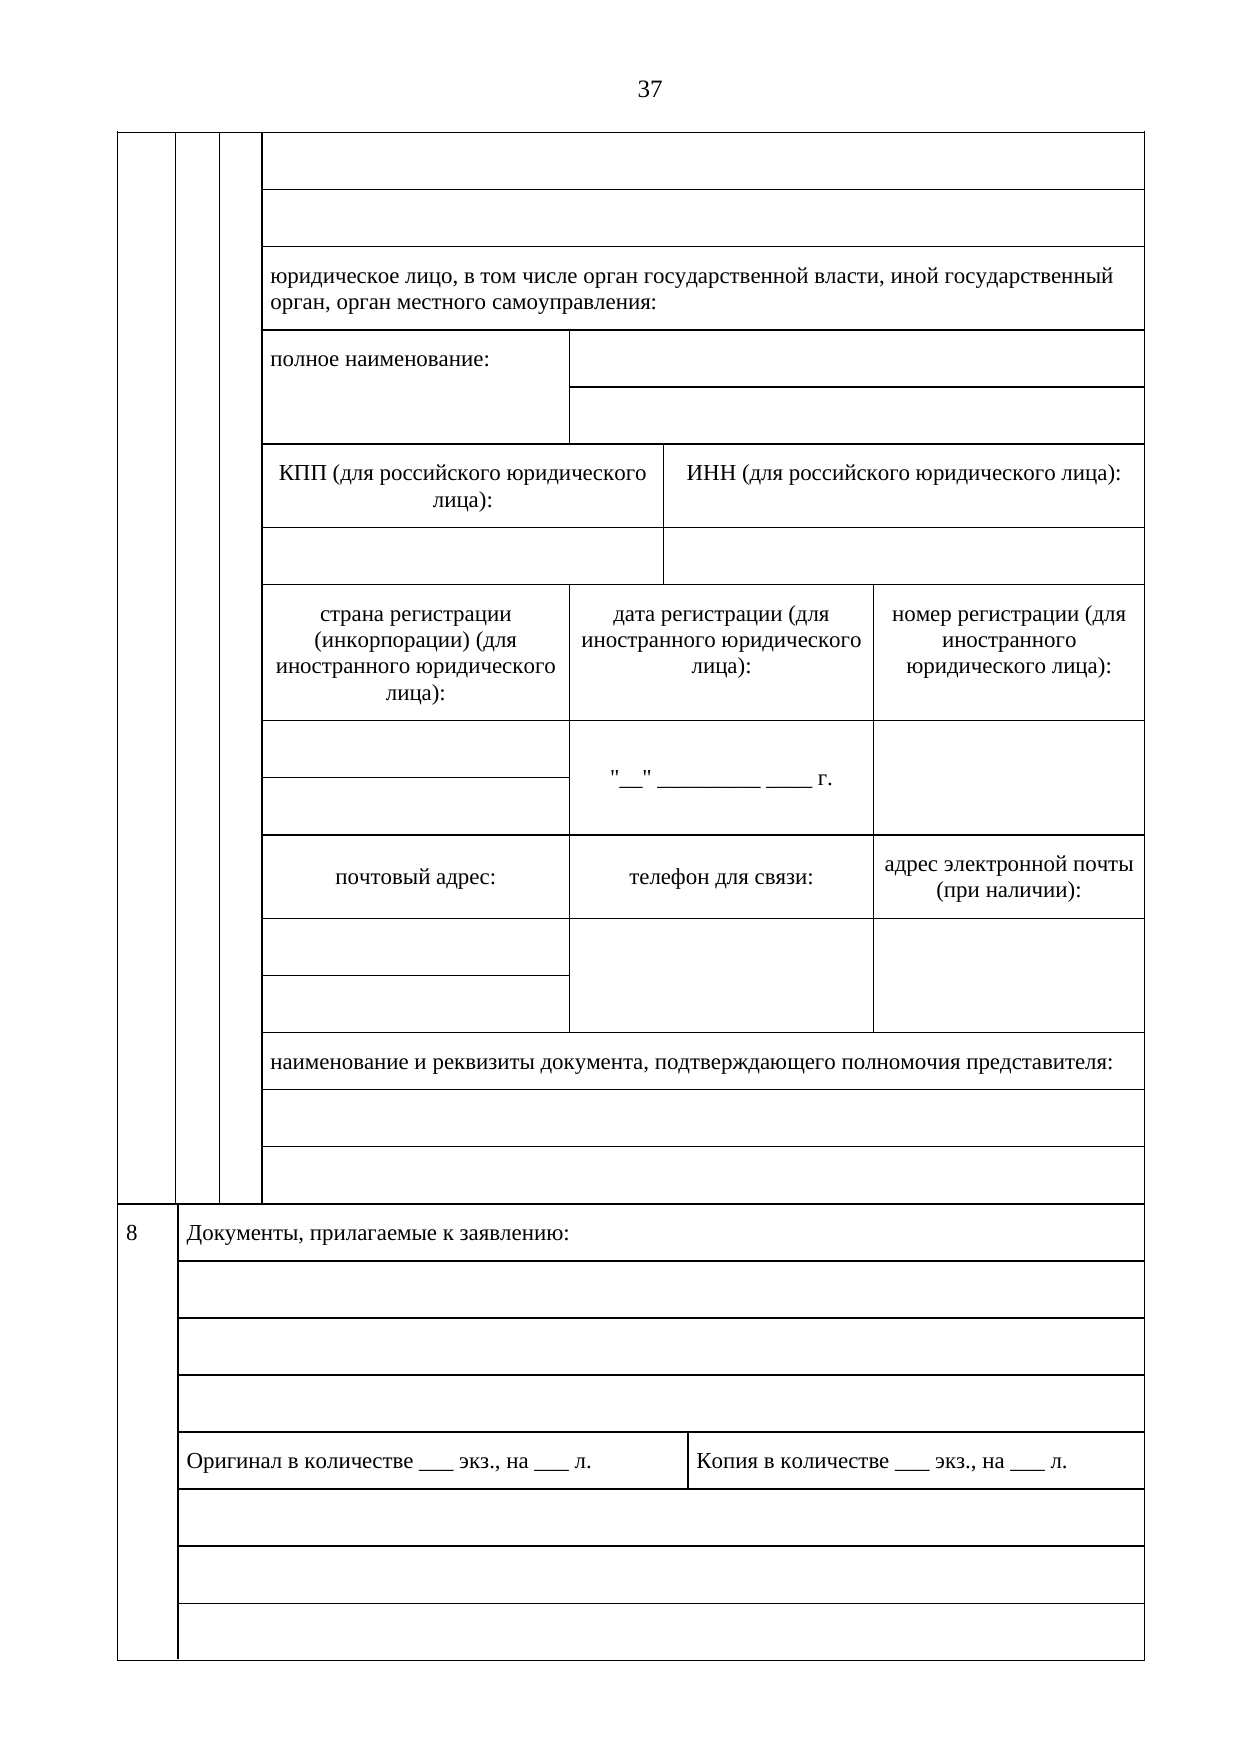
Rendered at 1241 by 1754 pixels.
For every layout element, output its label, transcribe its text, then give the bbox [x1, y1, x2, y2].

table_cell [179, 1547, 1144, 1602]
table_cell номер регистрации (для иностранного юридического лица): [874, 585, 1144, 720]
table_cell [570, 388, 1144, 443]
table_cell "__" _________ ____ г. [570, 721, 873, 834]
table_cell [570, 919, 873, 1032]
table_cell ИНН (для российского юридического лица): [664, 445, 1144, 527]
table_cell дата регистрации (для иностранного юридического лица): [570, 585, 873, 720]
table_cell телефон для связи: [570, 836, 873, 917]
table_cell адрес электронной почты (при наличии): [874, 836, 1144, 917]
table_cell страна регистрации (инкорпорации) (для иностранного юридического лица): [263, 585, 569, 720]
table_cell [664, 528, 1144, 584]
table_cell [570, 331, 1144, 386]
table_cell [689, 1433, 1144, 1488]
table_cell [263, 721, 569, 777]
table_cell [263, 1090, 1144, 1146]
table_cell почтовый адрес: [263, 836, 569, 917]
table_cell [263, 528, 663, 584]
table_cell [179, 1490, 1144, 1545]
table_cell [874, 721, 1144, 834]
table_cell наименование и реквизиты документа, подтверждающего полномочия представителя: [263, 1033, 1144, 1089]
table_cell [263, 133, 1144, 188]
table_cell [263, 919, 569, 974]
table_cell Документы, прилагаемые к заявлению: [179, 1205, 1144, 1260]
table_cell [179, 1433, 687, 1488]
table_cell [179, 1604, 1144, 1659]
table_cell [263, 778, 569, 834]
table_cell [179, 1262, 1144, 1317]
table_cell [179, 1376, 1144, 1431]
table_cell 8 [118, 1205, 177, 1659]
table_cell КПП (для российского юридического лица): [263, 445, 663, 527]
table_cell [263, 1147, 1144, 1203]
table_cell юридическое лицо, в том числе орган государственной власти, иной государственный орган, орган местного самоуправления: [263, 247, 1144, 329]
table_cell [263, 976, 569, 1032]
table_cell [874, 919, 1144, 1032]
table_cell [263, 190, 1144, 246]
table_cell полное наименование: [263, 331, 569, 443]
table_cell [179, 1319, 1144, 1374]
